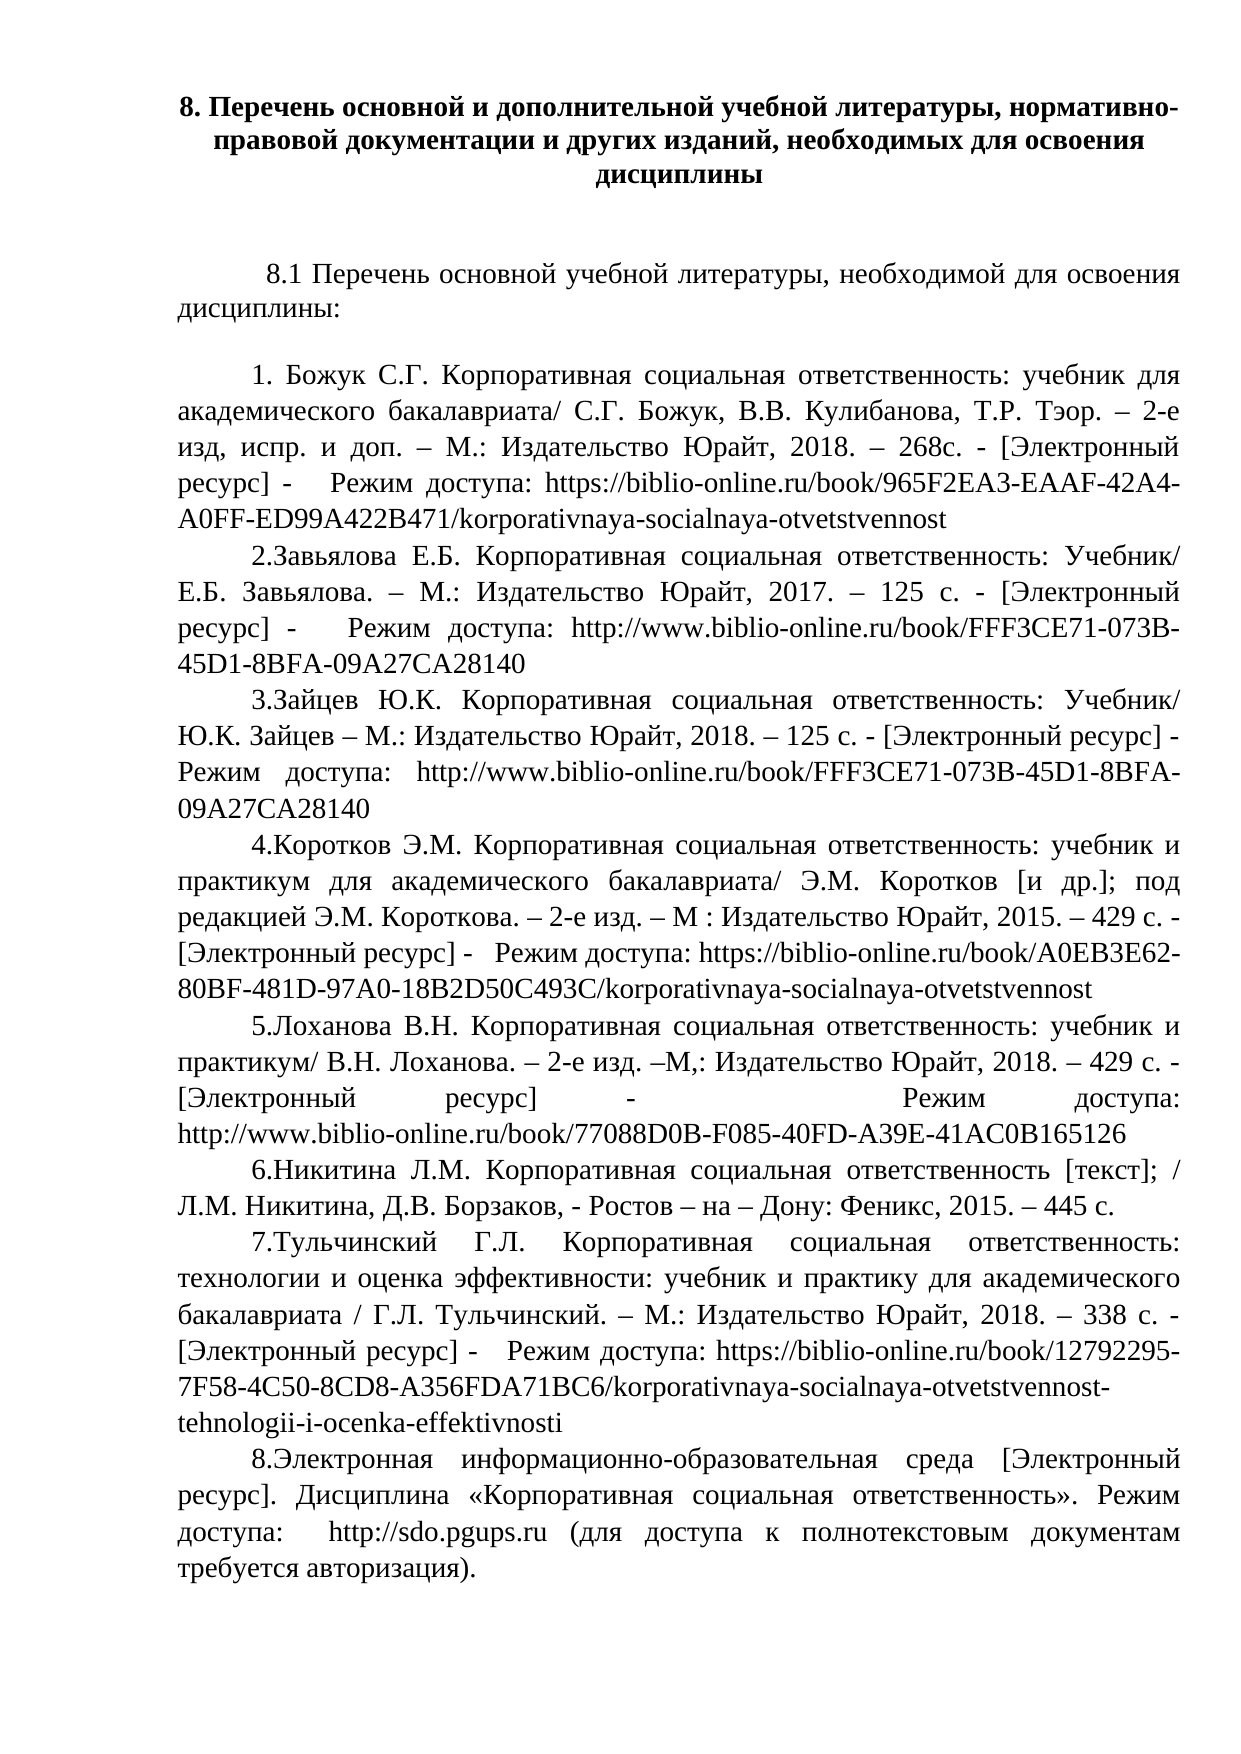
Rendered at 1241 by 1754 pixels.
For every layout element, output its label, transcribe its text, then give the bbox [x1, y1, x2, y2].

text 8. Перечень основной и дополнительной учебной литературы, нормативно-правовой документации и других изданий, необходимых для освоения дисциплины [177, 89, 1181, 189]
list 3.Зайцев Ю.К. Корпоративная социальная ответственность: Учебник/ Ю.К. Зайцев – М.: Издательство Юрайт, 2018. – 125 с. - [Электронный ресурс] - Режим доступа: http://www.biblio-online.ru/book/FFF3CE71-073B-45D1-8BFA-09A27CA28140 [177, 682, 1181, 824]
list 4.Коротков Э.М. Корпоративная социальная ответственность: учебник и практикум для академического бакалавриата/ Э.М. Коротков [и др.]; под редакцией Э.М. Короткова. – 2-е изд. – М : Издательство Юрайт, 2015. – 429 с. - [Электронный ресурс] - Режим доступа: https://biblio-online.ru/book/A0EB3E62-80BF-481D-97A0-18B2D50C493C/korporativnaya-socialnaya-otvetstvennost [177, 827, 1181, 1005]
list 8.Электронная информационно-образовательная среда [Электронный ресурс]. Дисциплина «Корпоративная социальная ответственность». Режим доступа: http://sdo.pgups.ru (для доступа к полнотекстовым документам требуется авторизация). [177, 1441, 1181, 1583]
list 5.Лоханова В.Н. Корпоративная социальная ответственность: учебник и практикум/ В.Н. Лоханова. – 2-е изд. –М,: Издательство Юрайт, 2018. – 429 с. - [Электронный ресурс] - Режим доступа: http://www.biblio-online.ru/book/77088D0B-F085-40FD-A39E-41AC0B165126 [177, 1008, 1181, 1149]
list 6.Никитина Л.М. Корпоративная социальная ответственность [текст]; / Л.М. Никитина, Д.В. Борзаков, - Ростов – на – Дону: Феникс, 2015. – 445 с. [177, 1152, 1181, 1222]
text 8.1 Перечень основной учебной литературы, необходимой для освоения дисциплины: [177, 256, 1181, 323]
list 2.Завьялова Е.Б. Корпоративная социальная ответственность: Учебник/ Е.Б. Завьялова. – М.: Издательство Юрайт, 2017. – 125 с. - [Электронный ресурс] - Режим доступа: http://www.biblio-online.ru/book/FFF3CE71-073B-45D1-8BFA-09A27CA28140 [177, 538, 1181, 680]
list 7.Тульчинский Г.Л. Корпоративная социальная ответственность: технологии и оценка эффективности: учебник и практику для академического бакалавриата / Г.Л. Тульчинский. – М.: Издательство Юрайт, 2018. – 338 с. - [Электронный ресурс] - Режим доступа: https://biblio-online.ru/book/12792295-7F58-4C50-8CD8-A356FDA71BC6/korporativnaya-socialnaya-otvetstvennost-tehnologii-i-ocenka-effektivnosti [177, 1224, 1181, 1439]
list 1. Божук С.Г. Корпоративная социальная ответственность: учебник для академического бакалавриата/ С.Г. Божук, В.В. Кулибанова, Т.Р. Тэор. – 2-е изд, испр. и доп. – М.: Издательство Юрайт, 2018. – 268с. - [Электронный ресурс] - Режим доступа: https://biblio-online.ru/book/965F2EA3-EAAF-42A4-A0FF-ED99A422B471/korporativnaya-socialnaya-otvetstvennost [177, 357, 1181, 535]
